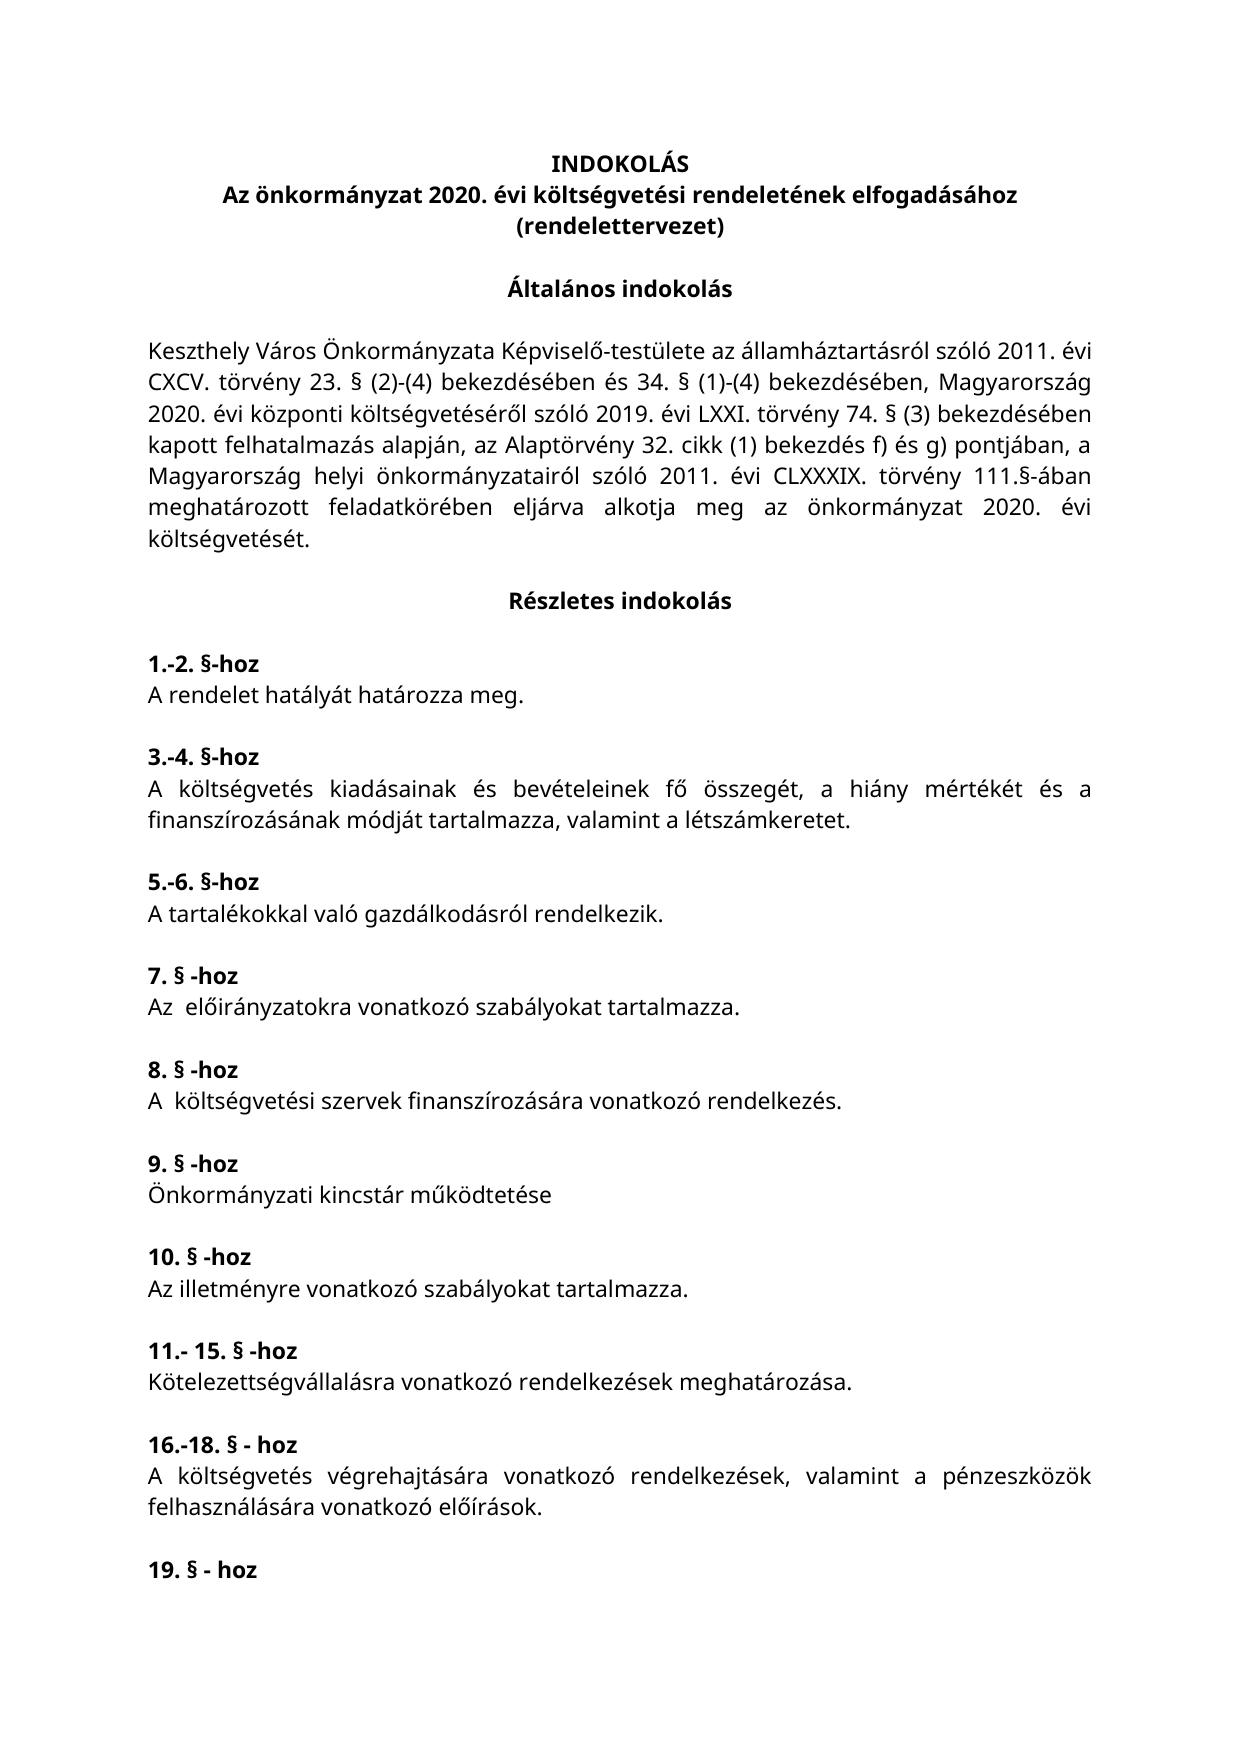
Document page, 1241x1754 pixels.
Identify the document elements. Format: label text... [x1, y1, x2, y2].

text Önkormányzati kincstár működtetése [148, 1179, 1093, 1210]
text 1.-2. §-hoz [148, 648, 1093, 679]
text A tartalékokkal való gazdálkodásról rendelkezik. [148, 898, 1093, 929]
text 3.-4. §-hoz [148, 741, 1093, 773]
text 11.- 15. § -hoz [148, 1335, 1093, 1366]
text Keszthely Város Önkormányzata Képviselő-testülete az államháztartásról szóló 2011. évi CXCV. törvény 23. § (2)-(4) bekezdésében és 34. § (1)-(4) bekezdésében, Magyarország 2020. évi központi költségvetéséről szóló 2019. évi LXXI. törvény 74. § (3) bekezdésében kapott felhatalmazás alapján, az Alaptörvény 32. cikk (1) bekezdés f) és g) pontjában, a Magyarország helyi önkormányzatairól szóló 2011. évi CLXXXIX. törvény 111.§-ában meghatározott feladatkörében eljárva alkotja meg az önkormányzat 2020. évi költségvetését. [148, 335, 1093, 554]
text A költségvetés kiadásainak és bevételeinek fő összegét, a hiány mértékét és a finanszírozásának módját tartalmazza, valamint a létszámkeretet. [148, 773, 1093, 835]
text 7. § -hoz [148, 960, 1093, 991]
text Részletes indokolás [148, 585, 1093, 616]
text Az önkormányzat 2020. évi költségvetési rendeletének elfogadásához (rendelettervezet) [148, 179, 1093, 241]
text Az előirányzatokra vonatkozó szabályokat tartalmazza. [148, 991, 1093, 1023]
text Általános indokolás [148, 273, 1093, 304]
text 16.-18. § - hoz [148, 1429, 1093, 1460]
text 5.-6. §-hoz [148, 866, 1093, 898]
text 19. § - hoz [148, 1554, 1093, 1585]
text INDOKOLÁS [148, 148, 1093, 179]
text Az illetményre vonatkozó szabályokat tartalmazza. [148, 1273, 1093, 1304]
text 8. § -hoz [148, 1054, 1093, 1085]
text 10. § -hoz [148, 1241, 1093, 1273]
text A költségvetési szervek finanszírozására vonatkozó rendelkezés. [148, 1085, 1093, 1116]
text 9. § -hoz [148, 1148, 1093, 1179]
text A rendelet hatályát határozza meg. [148, 679, 1093, 710]
text A költségvetés végrehajtására vonatkozó rendelkezések, valamint a pénzeszközök felhasználására vonatkozó előírások. [148, 1460, 1093, 1523]
text Kötelezettségvállalásra vonatkozó rendelkezések meghatározása. [148, 1366, 1093, 1398]
